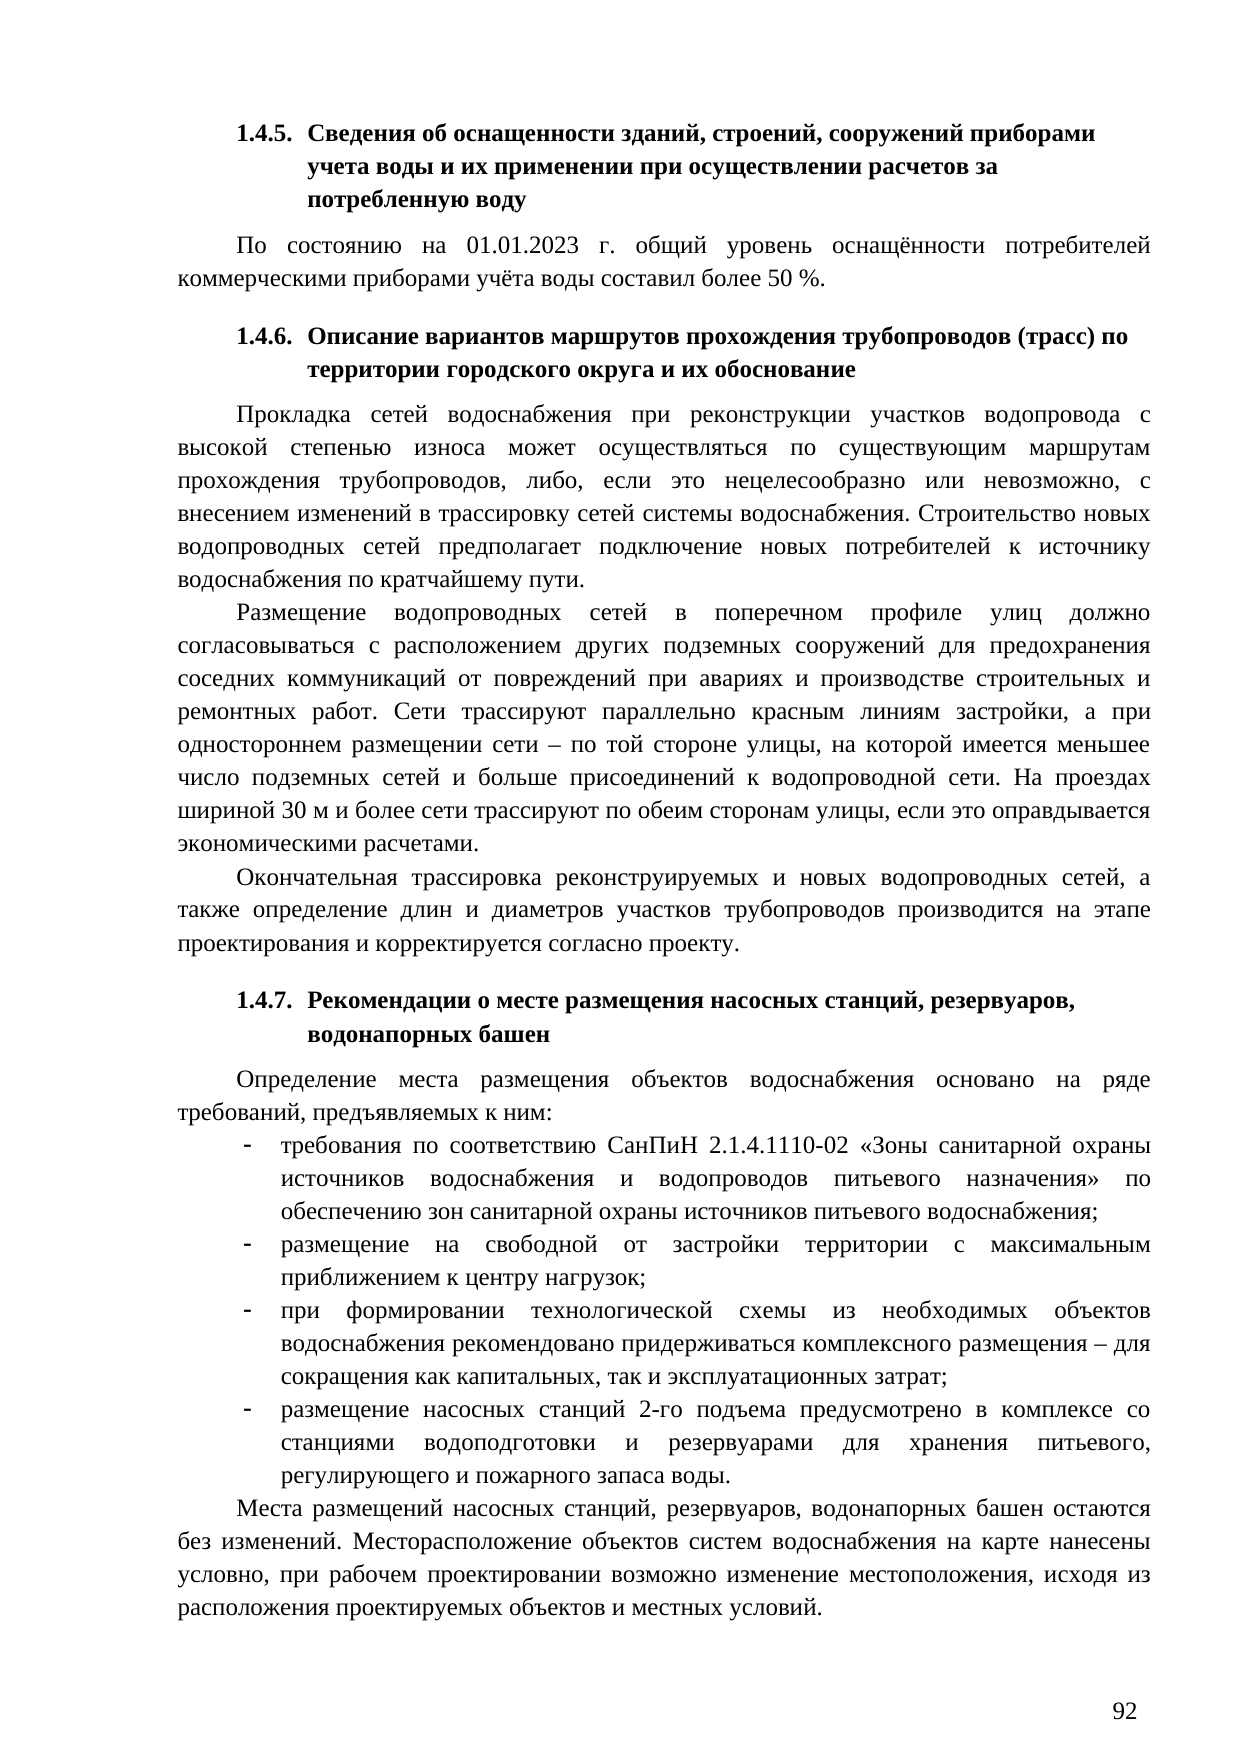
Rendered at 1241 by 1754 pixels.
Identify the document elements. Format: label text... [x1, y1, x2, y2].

list размещение насосных станций 2-го подъема предусмотрено в комплексе со станциями водоподготовки и резервуарами для хранения питьевого, регулирующего и пожарного запаса воды. [243, 1394, 1152, 1489]
text Прокладка сетей водоснабжения при реконструкции участков водопровода с высокой степенью износа может осуществляться по существующим маршрутам прохождения трубопроводов, либо, если это нецелесообразно или невозможно, с внесением изменений в трассировку сетей системы водоснабжения. Строительство новых водопроводных сетей предполагает подключение новых потребителей к источнику водоснабжения по кратчайшему пути. [177, 399, 1152, 593]
text По состоянию на 01.01.2023 г. общий уровень оснащённости потребителей коммерческими приборами учёта воды составил более 50 %. [177, 230, 1152, 291]
list требования по соответствию СанПиН 2.1.4.1110-02 «Зоны санитарной охраны источников водоснабжения и водопроводов питьевого назначения» по обеспечению зон санитарной охраны источников питьевого водоснабжения; [243, 1130, 1152, 1225]
text Места размещений насосных станций, резервуаров, водонапорных башен остаются без изменений. Месторасположение объектов систем водоснабжения на карте нанесены условно, при рабочем проектировании возможно изменение местоположения, исходя из расположения проектируемых объектов и местных условий. [177, 1493, 1152, 1621]
text Определение места размещения объектов водоснабжения основано на ряде требований, предъявляемых к ним: [177, 1064, 1152, 1126]
subtitle Рекомендации о месте размещения насосных станций, резервуаров, водонапорных башен [236, 986, 1152, 1047]
list размещение на свободной от застройки территории с максимальным приближением к центру нагрузок; [243, 1229, 1152, 1291]
text Окончательная трассировка реконструируемых и новых водопроводных сетей, а также определение длин и диаметров участков трубопроводов производится на этапе проектирования и корректируется согласно проекту. [177, 862, 1152, 956]
text Размещение водопроводных сетей в поперечном профиле улиц должно согласовываться с расположением других подземных сооружений для предохранения соседних коммуникаций от повреждений при авариях и производстве строительных и ремонтных работ. Сети трассируют параллельно красным линиям застройки, а при одностороннем размещении сети – по той стороне улицы, на которой имеется меньшее число подземных сетей и больше присоединений к водопроводной сети. На проездах шириной 30 м и более сети трассируют по обеим сторонам улицы, если это оправдывается экономическими расчетами. [177, 597, 1152, 857]
subtitle Описание вариантов маршрутов прохождения трубопроводов (трасс) по территории городского округа и их обоснование [236, 321, 1152, 382]
list при формировании технологической схемы из необходимых объектов водоснабжения рекомендовано придерживаться комплексного размещения – для сокращения как капитальных, так и эксплуатационных затрат; [243, 1295, 1152, 1390]
subtitle Сведения об оснащенности зданий, строений, сооружений приборами учета воды и их применении при осуществлении расчетов за потребленную воду [236, 118, 1152, 213]
